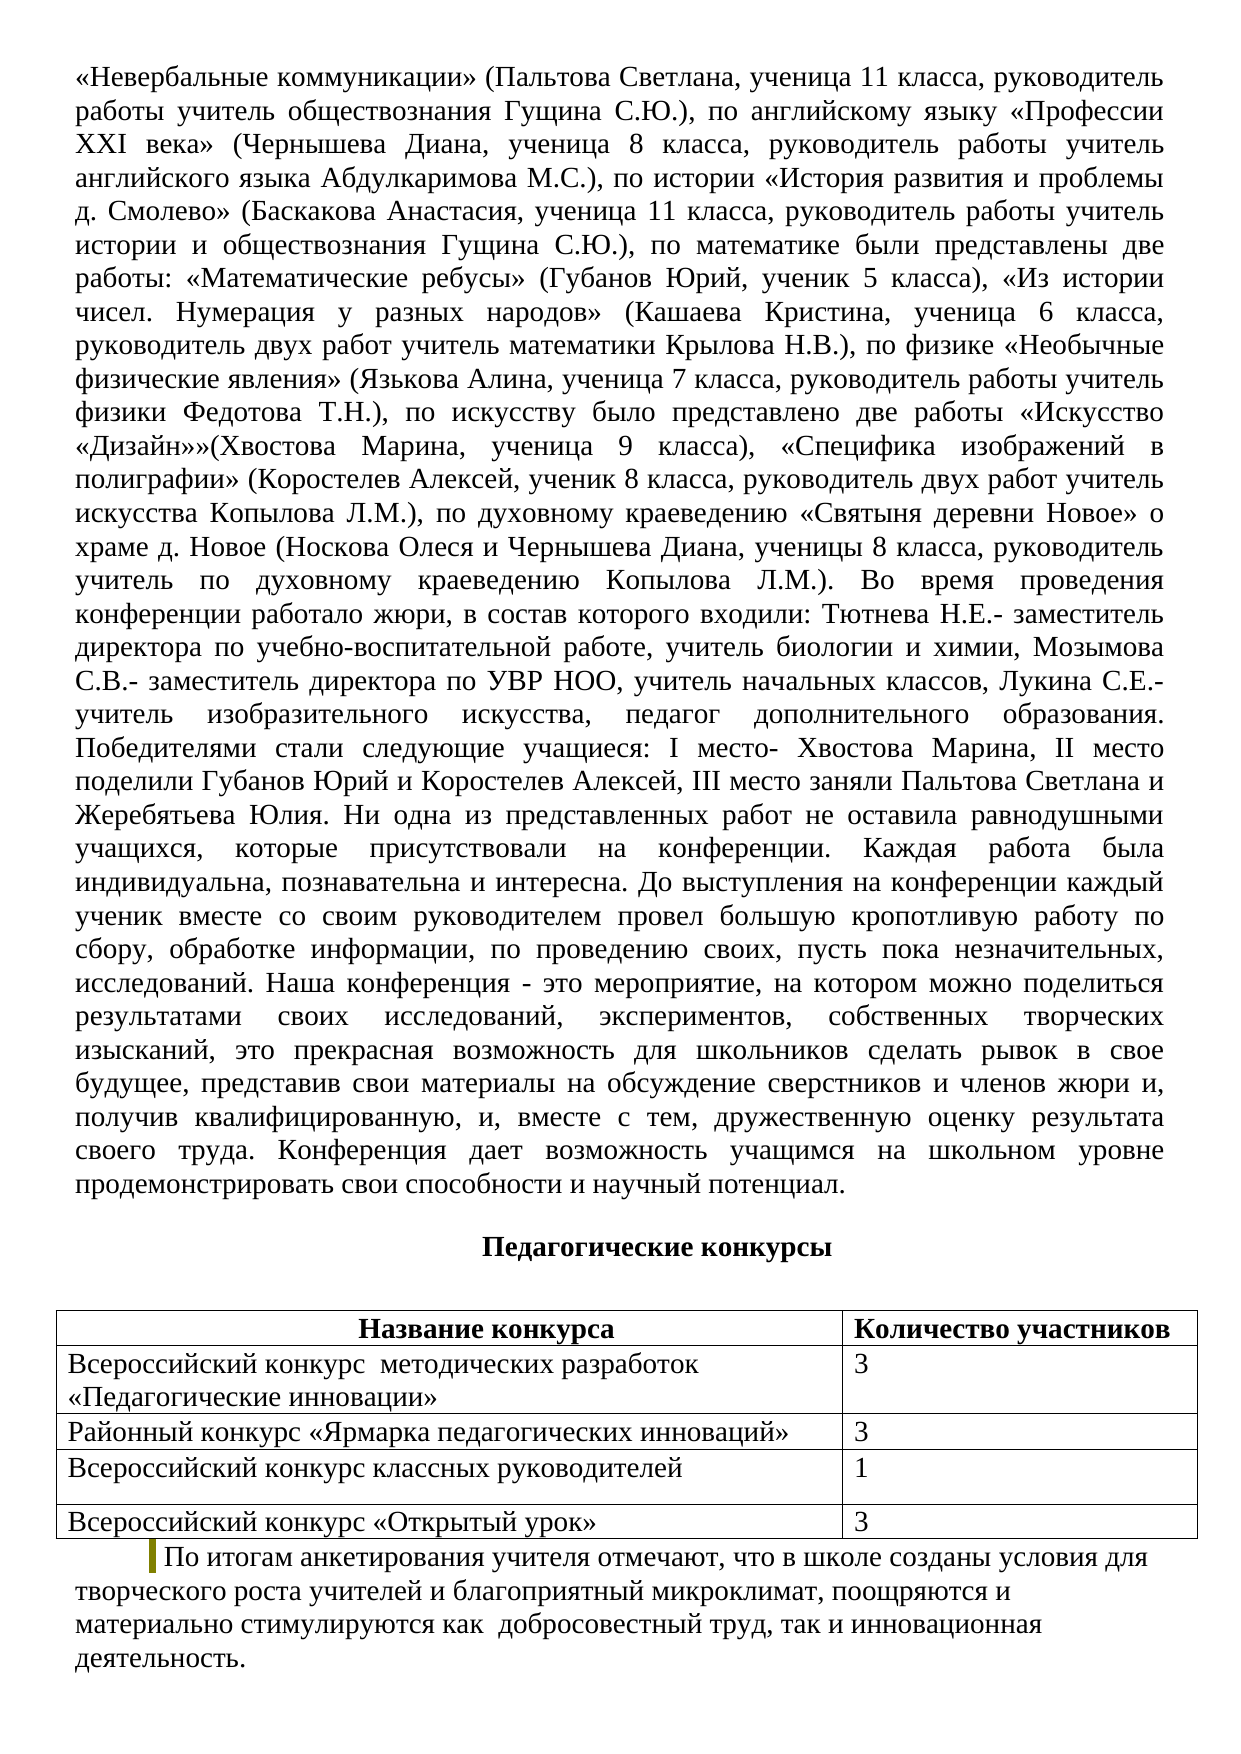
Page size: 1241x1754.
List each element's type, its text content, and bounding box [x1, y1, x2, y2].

table_cell 3 [843, 1505, 1197, 1538]
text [75, 59, 1165, 1199]
table_cell 3 [843, 1414, 1197, 1449]
text Педагогические конкурсы [75, 1229, 1165, 1262]
table_cell 1 [843, 1450, 1197, 1503]
table_header Название конкурса [57, 1311, 842, 1345]
table_cell Районный конкурс «Ярмарка педагогических инноваций» [57, 1414, 842, 1449]
text По итогам анкетирования учителя отмечают, что в школе созданы условия для творческого роста учителей и благоприятный микроклимат, поощряются и материально стимулируются как добросовестный труд, так и инновационная деятельность. [75, 1539, 1165, 1673]
table_cell Всероссийский конкурс методических разработок «Педагогические инновации» [57, 1346, 842, 1413]
table_cell Всероссийский конкурс классных руководителей [57, 1450, 842, 1503]
table_header Количество участников [843, 1311, 1197, 1345]
table_cell Всероссийский конкурс «Открытый урок» [57, 1505, 842, 1538]
table_cell 3 [843, 1346, 1197, 1413]
